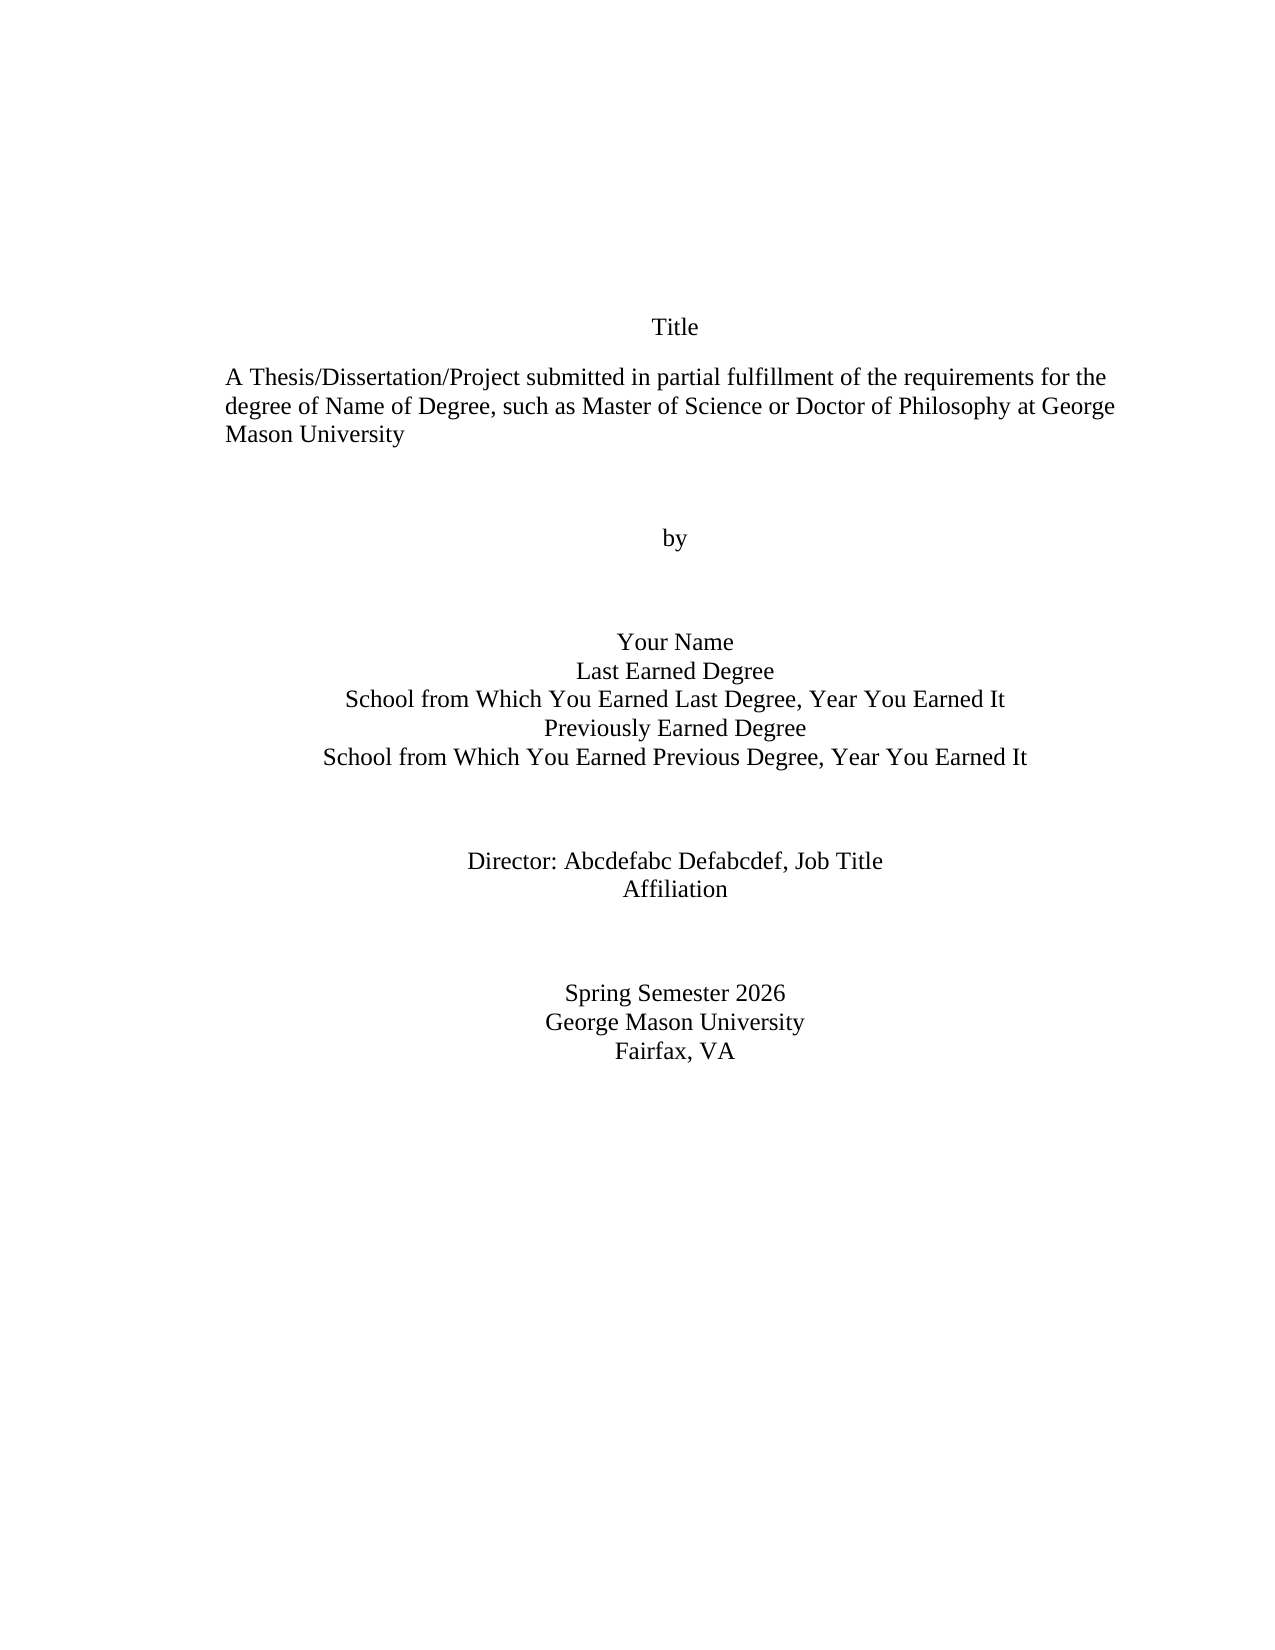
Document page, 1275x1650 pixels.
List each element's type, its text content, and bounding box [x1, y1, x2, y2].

title Spring Semester 2018 George Mason University Fairfax, VA [225, 978, 1125, 1064]
title Last Earned Degree School from Which You Earned Last Degree, Year You Earned It Previously Earned Degree School from Which You Earned Previous Degree, Year You Earned It [225, 627, 1125, 771]
title by [225, 523, 1125, 552]
title Director: , Job Title Affiliation [225, 846, 1125, 903]
title A submitted in partial fulfillment of the requirements for the degree of at George Mason University [225, 362, 1125, 448]
